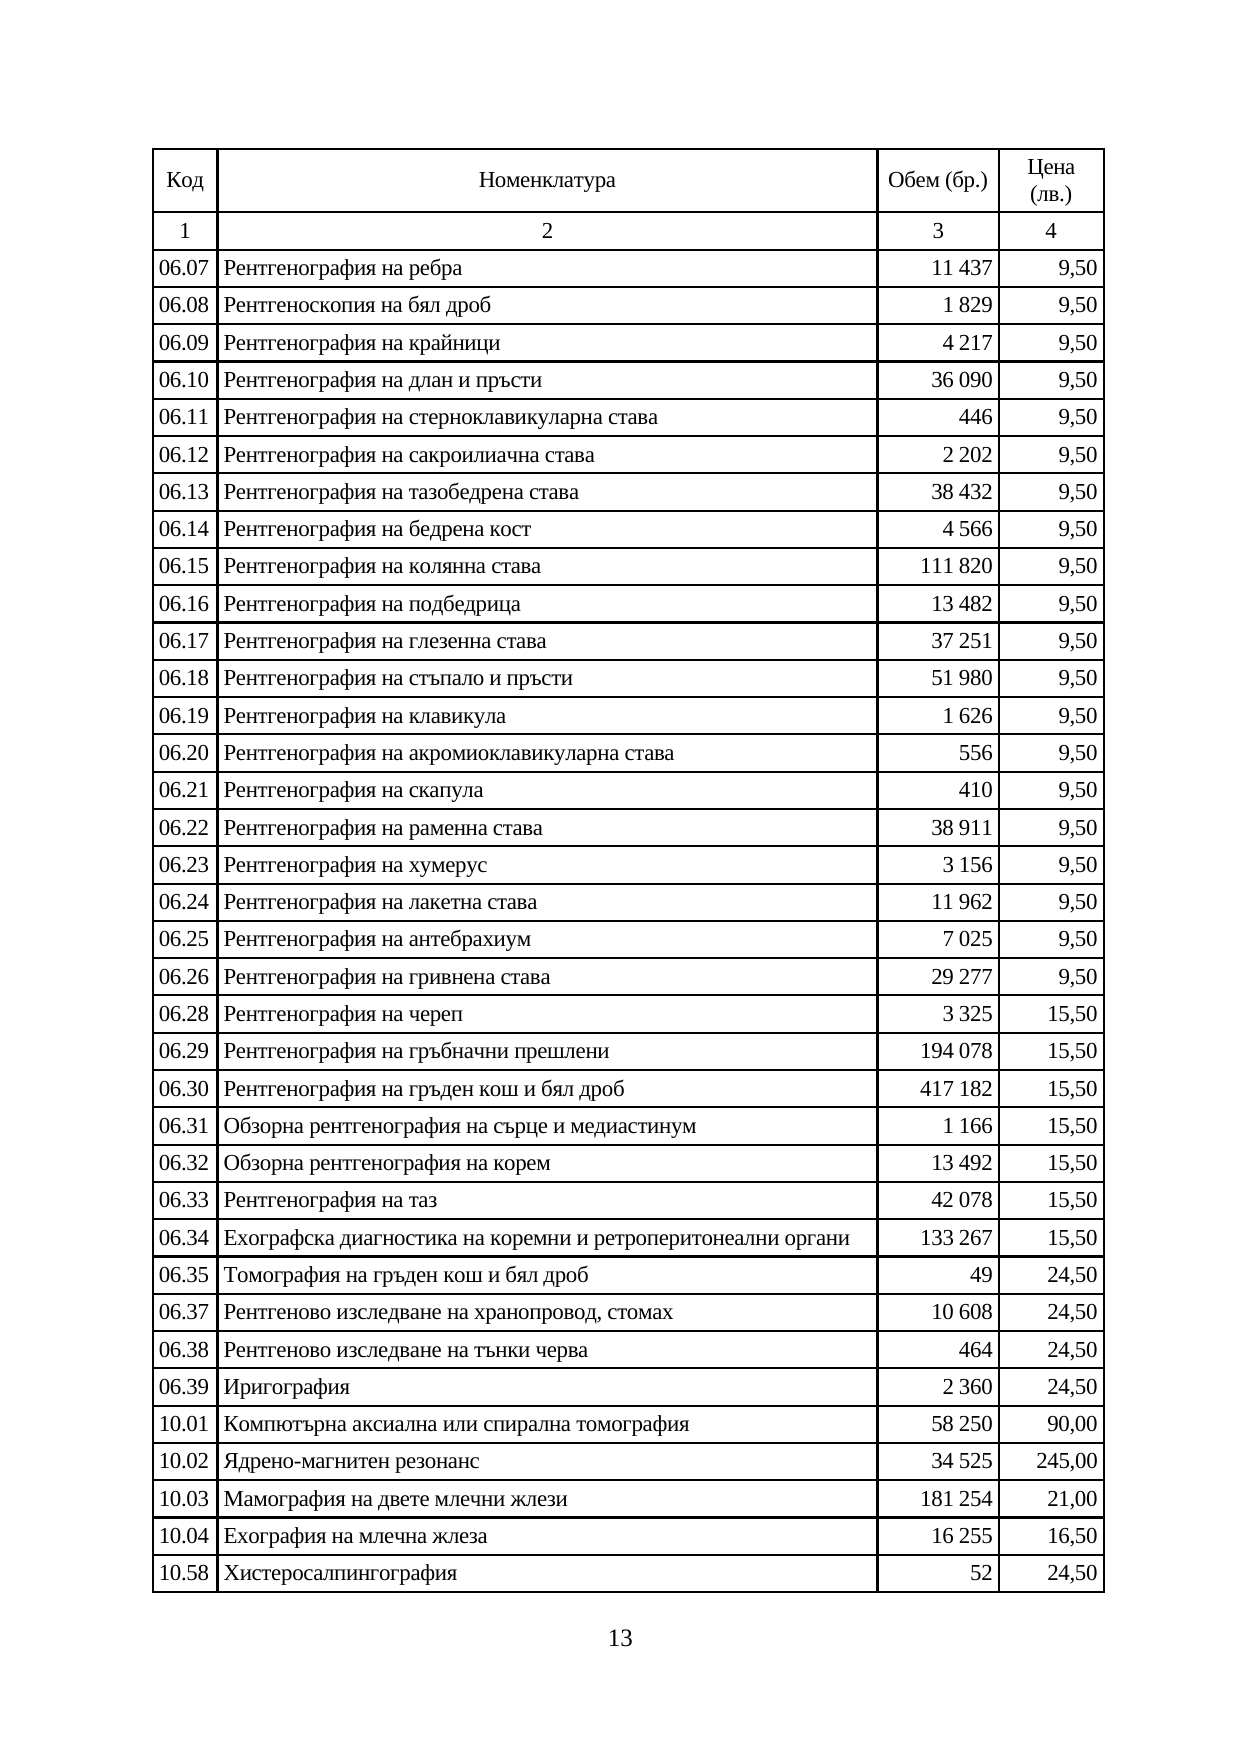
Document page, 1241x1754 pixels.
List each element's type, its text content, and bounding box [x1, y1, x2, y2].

table_cell 49 [879, 1258, 998, 1293]
table_cell 24,50 [1000, 1295, 1103, 1330]
table_cell 06.26 [154, 959, 216, 994]
table_cell 06.19 [154, 698, 216, 733]
table_cell 15,50 [1000, 996, 1103, 1032]
table_cell 4 217 [879, 325, 998, 360]
table_cell Рентгеново изследване на тънки черва [219, 1332, 876, 1367]
table_cell 446 [879, 400, 998, 435]
table_cell 13 492 [879, 1146, 998, 1181]
table_cell 06.22 [154, 810, 216, 845]
table_cell 06.29 [154, 1034, 216, 1069]
table_cell 9,50 [1000, 624, 1103, 659]
table_cell 15,50 [1000, 1183, 1103, 1218]
table_cell 9,50 [1000, 325, 1103, 360]
table_cell 10.58 [154, 1556, 216, 1591]
table_cell Рентгенография на клавикула [219, 698, 876, 733]
table_cell 1 166 [879, 1108, 998, 1143]
table_cell 16,50 [1000, 1519, 1103, 1554]
table_cell Компютърна аксиална или спирална томография [219, 1407, 876, 1442]
table_cell 29 277 [879, 959, 998, 994]
table_cell 9,50 [1000, 400, 1103, 435]
table_cell 11 437 [879, 251, 998, 286]
table_cell Рентгенография на бедрена кост [219, 512, 876, 547]
table_cell 9,50 [1000, 885, 1103, 920]
table_cell 9,50 [1000, 698, 1103, 733]
table_cell 9,50 [1000, 959, 1103, 994]
table_cell Обзорна рентгенография на сърце и медиастинум [219, 1108, 876, 1143]
table_cell 13 482 [879, 586, 998, 621]
table_cell 15,50 [1000, 1034, 1103, 1069]
table_cell 9,50 [1000, 922, 1103, 957]
table_cell 06.08 [154, 288, 216, 323]
table_cell 464 [879, 1332, 998, 1367]
table_cell Рентгенография на акромиоклавикуларна става [219, 735, 876, 771]
table_cell 06.35 [154, 1258, 216, 1293]
table_cell Рентгенография на череп [219, 996, 876, 1032]
table_cell 9,50 [1000, 661, 1103, 696]
table_cell 06.11 [154, 400, 216, 435]
table_cell Мамография на двете млечни жлези [219, 1481, 876, 1516]
table_cell Рентгенография на тазобедрена става [219, 474, 876, 509]
table_cell 9,50 [1000, 810, 1103, 845]
table_cell 06.15 [154, 549, 216, 584]
table_cell Рентгенография на подбедрица [219, 586, 876, 621]
table_cell 15,50 [1000, 1108, 1103, 1143]
table_cell 9,50 [1000, 288, 1103, 323]
table_cell 06.30 [154, 1071, 216, 1106]
table_cell 06.18 [154, 661, 216, 696]
table_cell 06.14 [154, 512, 216, 547]
table_cell 42 078 [879, 1183, 998, 1218]
table_cell Рентгенография на ребра [219, 251, 876, 286]
table_cell 3 325 [879, 996, 998, 1032]
table_cell Рентгенография на хумерус [219, 847, 876, 882]
table_cell 9,50 [1000, 363, 1103, 398]
table_cell 9,50 [1000, 251, 1103, 286]
table_cell Рентгенография на гръден кош и бял дроб [219, 1071, 876, 1106]
table_cell 9,50 [1000, 549, 1103, 584]
table_cell 06.12 [154, 437, 216, 472]
table_cell 15,50 [1000, 1146, 1103, 1181]
table_cell 9,50 [1000, 437, 1103, 472]
table_cell 10.04 [154, 1519, 216, 1554]
table_cell 06.39 [154, 1369, 216, 1404]
table_cell 06.31 [154, 1108, 216, 1143]
table_cell 06.17 [154, 624, 216, 659]
table_cell Иригография [219, 1369, 876, 1404]
table_cell 9,50 [1000, 847, 1103, 882]
table_cell 52 [879, 1556, 998, 1591]
table_cell 06.28 [154, 996, 216, 1032]
table_cell 2 360 [879, 1369, 998, 1404]
table_cell 51 980 [879, 661, 998, 696]
table_cell Рентгенография на гривнена става [219, 959, 876, 994]
table_cell 06.23 [154, 847, 216, 882]
table_cell Рентгеноскопия на бял дроб [219, 288, 876, 323]
table_cell Рентгенография на лакетна става [219, 885, 876, 920]
table_cell 06.25 [154, 922, 216, 957]
table_cell 58 250 [879, 1407, 998, 1442]
table_cell Рентгенография на глезенна става [219, 624, 876, 659]
table_cell 245,00 [1000, 1444, 1103, 1479]
table_cell 9,50 [1000, 773, 1103, 808]
table_cell 06.21 [154, 773, 216, 808]
table_cell 06.09 [154, 325, 216, 360]
table_cell 24,50 [1000, 1332, 1103, 1367]
table_cell 9,50 [1000, 586, 1103, 621]
table_cell Рентгенография на длан и пръсти [219, 363, 876, 398]
table_cell 7 025 [879, 922, 998, 957]
table_cell 9,50 [1000, 512, 1103, 547]
table_cell 24,50 [1000, 1258, 1103, 1293]
table_cell 4 566 [879, 512, 998, 547]
table_cell Рентгенография на стъпало и пръсти [219, 661, 876, 696]
table_cell 06.16 [154, 586, 216, 621]
table_cell 1 626 [879, 698, 998, 733]
table_cell Обзорна рентгенография на корем [219, 1146, 876, 1181]
table_cell Хистеросалпингография [219, 1556, 876, 1591]
table_header Цена (лв.) [1000, 150, 1103, 211]
table_cell 06.07 [154, 251, 216, 286]
table_cell 24,50 [1000, 1369, 1103, 1404]
table_cell 06.37 [154, 1295, 216, 1330]
table_cell Рентгенография на колянна става [219, 549, 876, 584]
table_cell 06.24 [154, 885, 216, 920]
table_cell Рентгеново изследване на хранопровод, стомах [219, 1295, 876, 1330]
table_cell 37 251 [879, 624, 998, 659]
table_cell 10.01 [154, 1407, 216, 1442]
table_cell Рентгенография на крайници [219, 325, 876, 360]
table_cell 16 255 [879, 1519, 998, 1554]
table_cell 4 [1000, 213, 1103, 248]
table_cell 06.38 [154, 1332, 216, 1367]
table_cell 06.10 [154, 363, 216, 398]
table_cell 1 [154, 213, 216, 248]
table_cell 21,00 [1000, 1481, 1103, 1516]
table_cell Рентгенография на раменна става [219, 810, 876, 845]
table_header Обем (бр.) [879, 150, 998, 211]
table_cell Ехография на млечна жлеза [219, 1519, 876, 1554]
table_cell 3 [879, 213, 998, 248]
table_cell 194 078 [879, 1034, 998, 1069]
table_cell 90,00 [1000, 1407, 1103, 1442]
table_cell 2 [219, 213, 876, 248]
table_cell Томография на гръден кош и бял дроб [219, 1258, 876, 1293]
table_cell 2 202 [879, 437, 998, 472]
table_header Код [154, 150, 216, 211]
table_cell 24,50 [1000, 1556, 1103, 1591]
table_cell 06.32 [154, 1146, 216, 1181]
table_cell 181 254 [879, 1481, 998, 1516]
table_cell 38 432 [879, 474, 998, 509]
table_cell 10.03 [154, 1481, 216, 1516]
table_cell 1 829 [879, 288, 998, 323]
table_cell 06.13 [154, 474, 216, 509]
table_cell Ехографска диагностика на коремни и ретроперитонеални органи [219, 1220, 876, 1255]
table_cell 06.20 [154, 735, 216, 771]
table_cell Рентгенография на таз [219, 1183, 876, 1218]
table_cell 10.02 [154, 1444, 216, 1479]
table_cell 410 [879, 773, 998, 808]
table_cell 11 962 [879, 885, 998, 920]
table_cell Ядрено-магнитен резонанс [219, 1444, 876, 1479]
table_cell 556 [879, 735, 998, 771]
table_header Номенклатура [219, 150, 876, 211]
table_cell 15,50 [1000, 1220, 1103, 1255]
table_cell 111 820 [879, 549, 998, 584]
table_cell 36 090 [879, 363, 998, 398]
table_cell 3 156 [879, 847, 998, 882]
table_cell Рентгенография на гръбначни прешлени [219, 1034, 876, 1069]
table_cell 38 911 [879, 810, 998, 845]
table_cell 417 182 [879, 1071, 998, 1106]
table_cell Рентгенография на сакроилиачна става [219, 437, 876, 472]
table_cell 9,50 [1000, 735, 1103, 771]
table_cell Рентгенография на скапула [219, 773, 876, 808]
table_cell 133 267 [879, 1220, 998, 1255]
table_cell 06.34 [154, 1220, 216, 1255]
table_cell 10 608 [879, 1295, 998, 1330]
table_cell 9,50 [1000, 474, 1103, 509]
table_cell Рентгенография на антебрахиум [219, 922, 876, 957]
table_cell Рентгенография на стерноклавикуларна става [219, 400, 876, 435]
table_cell 06.33 [154, 1183, 216, 1218]
table_cell 15,50 [1000, 1071, 1103, 1106]
table_cell 34 525 [879, 1444, 998, 1479]
